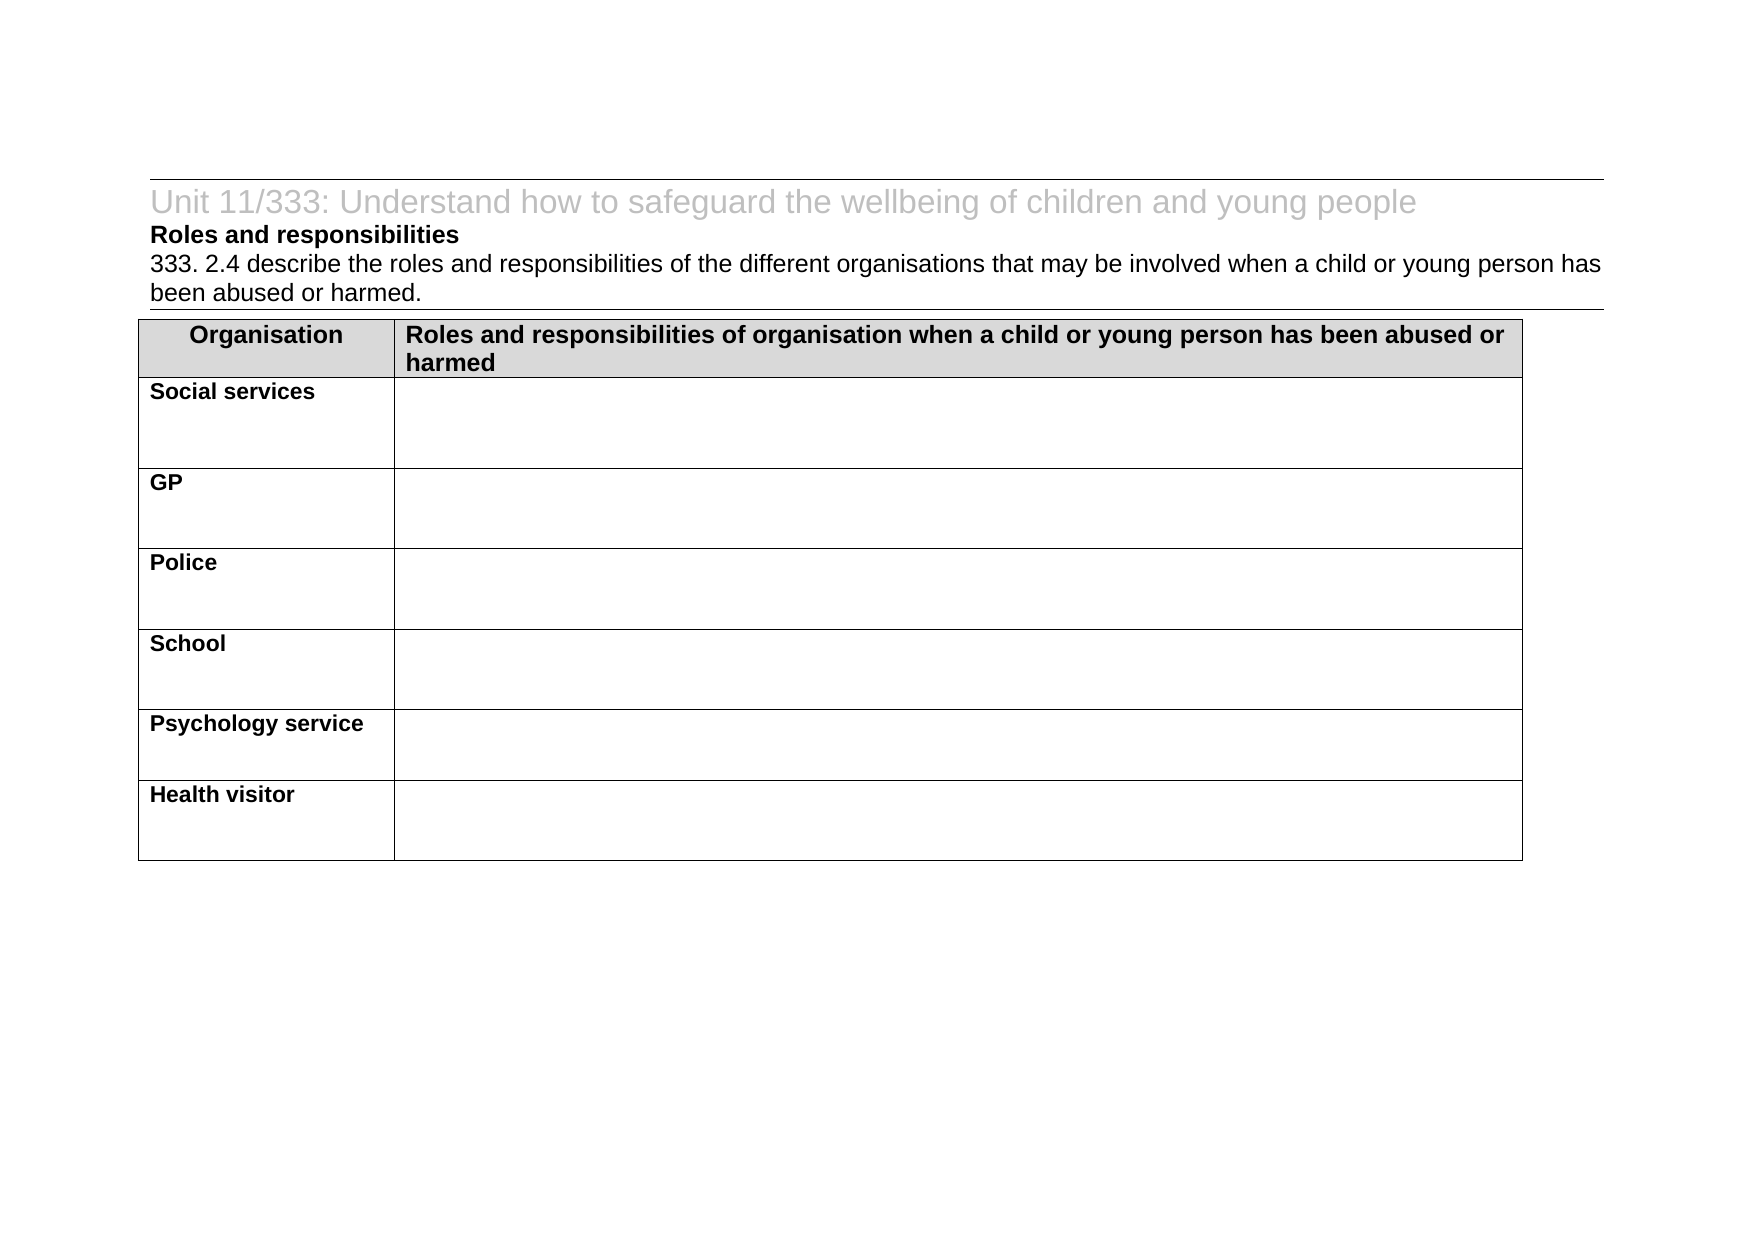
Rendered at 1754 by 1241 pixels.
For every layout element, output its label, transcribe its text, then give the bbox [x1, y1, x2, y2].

table_cell GP [139, 469, 394, 548]
table_cell Police [139, 549, 394, 628]
table_cell School [139, 630, 394, 708]
table_header Roles and responsibilities of organisation when a child or young person has been abused or harmed [395, 320, 1522, 377]
table_header Organisation [139, 320, 394, 377]
text Roles and responsibilities [150, 220, 1604, 246]
table_cell Social services [139, 378, 394, 468]
table_cell [395, 630, 1522, 708]
text Unit 11/333: Understand how to safeguard the wellbeing of children and young people [150, 180, 1604, 220]
table_cell Psychology service [139, 710, 394, 780]
table_cell [395, 710, 1522, 780]
table_cell Health visitor [139, 781, 394, 860]
text 333. 2.4 describe the roles and responsibilities of the different organisations that may be involved when a child or young person has been abused or harmed. [150, 246, 1604, 309]
table_cell [395, 549, 1522, 628]
table_cell [395, 469, 1522, 548]
table_cell [395, 378, 1522, 468]
table_cell [395, 781, 1522, 860]
